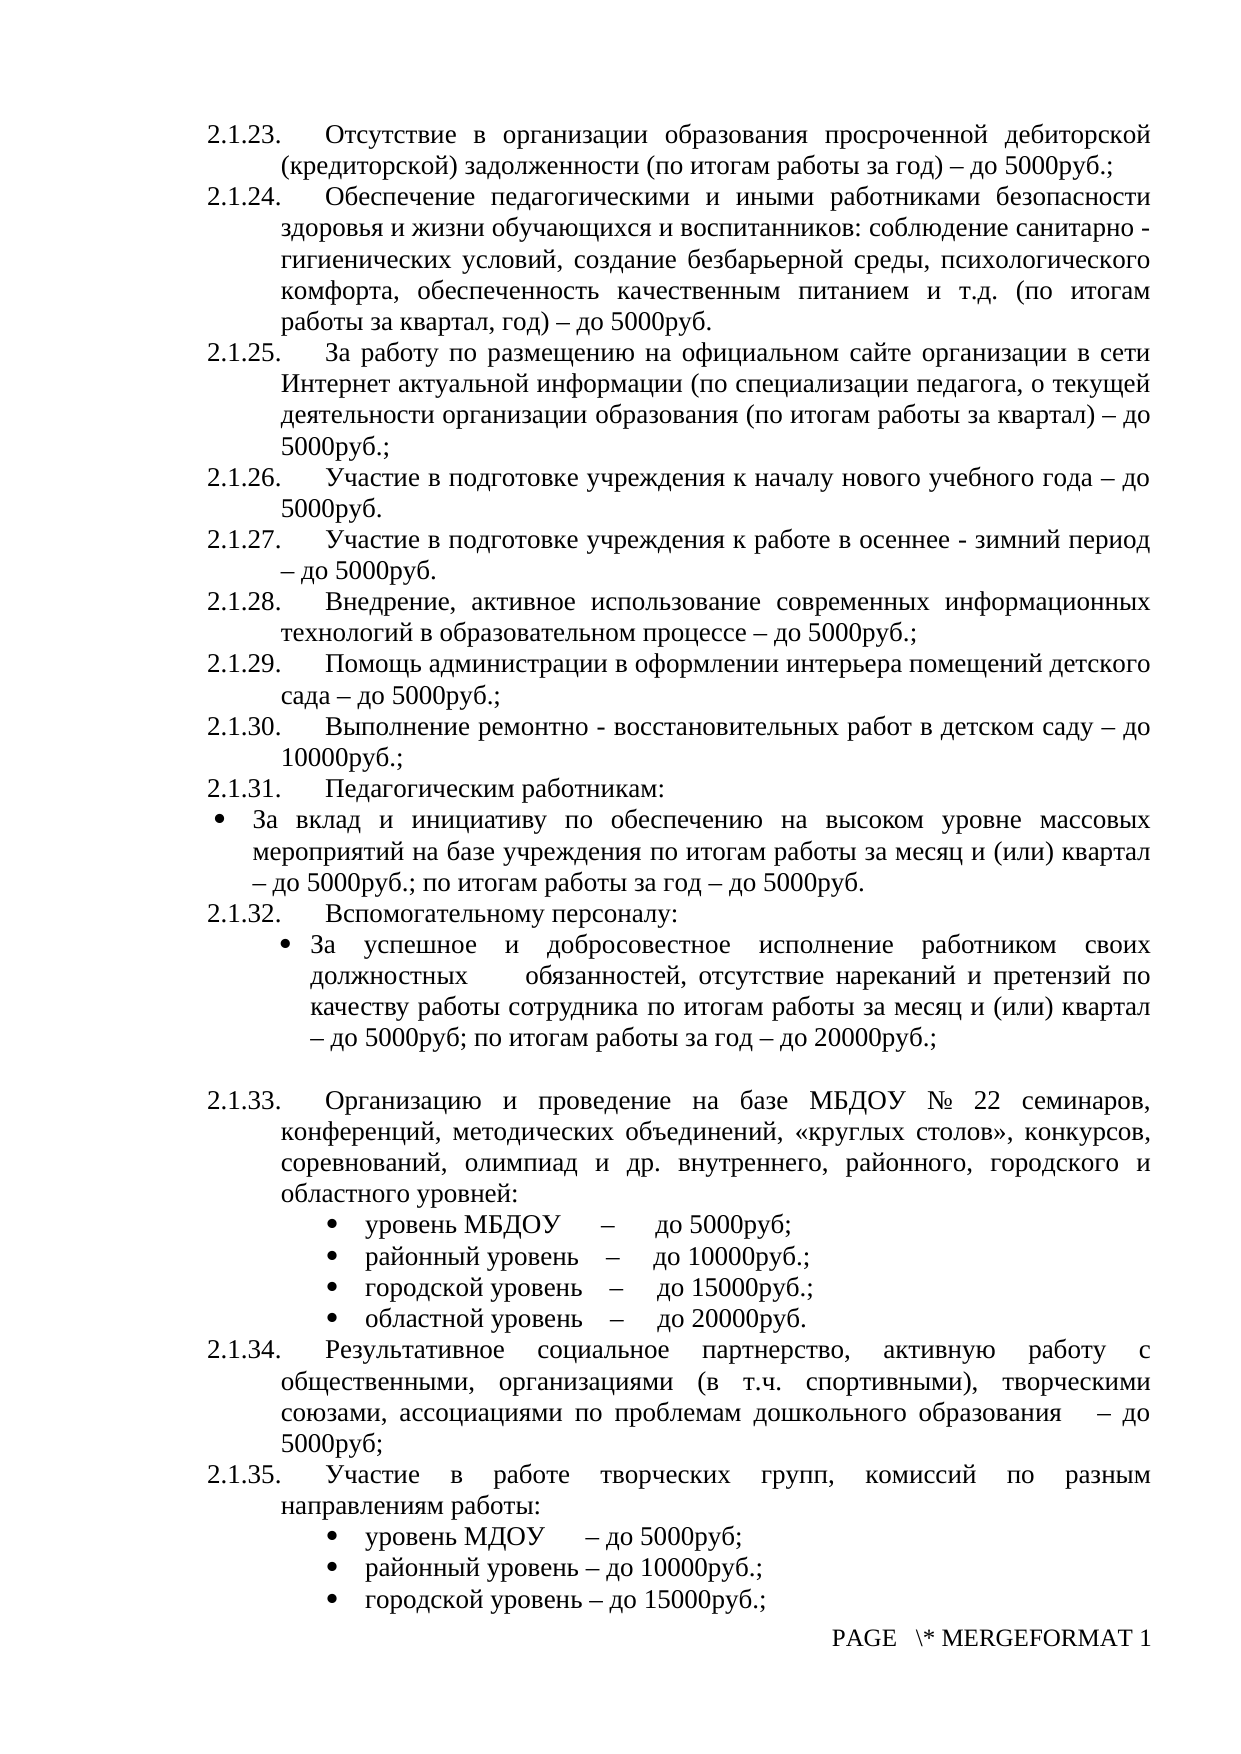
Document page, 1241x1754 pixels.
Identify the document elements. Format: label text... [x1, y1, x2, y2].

list Участие в подготовке учреждения к работе в осеннее - зимний период – до 5000руб. [207, 523, 1152, 585]
title Организацию и проведение на базе МБДОУ № 22 семинаров, конференций, методических объединений, «круглых столов», конкурсов, соревнований, олимпиад и др. внутреннего, районного, городского и областного уровней: [207, 1084, 1152, 1208]
list За вклад и инициативу по обеспечению на высоком уровне массовых мероприятий на базе учреждения по итогам работы за месяц и (или) квартал – до 5000руб.; по итогам работы за год – до 5000руб. [215, 803, 1152, 897]
title районный уровень – до 10000руб.; [327, 1552, 1152, 1583]
list Внедрение, активное использование современных информационных технологий в образовательном процессе – до 5000руб.; [207, 585, 1152, 648]
title Участие в работе творческих групп, комиссий по разным направлениям работы: [207, 1458, 1152, 1520]
title уровень МДОУ – до 5000руб; [327, 1520, 1152, 1552]
title городской уровень – до 15000руб.; [327, 1271, 1152, 1302]
list За работу по размещению на официальном сайте организации в сети Интернет актуальной информации (по специализации педагога, о текущей деятельности организации образования (по итогам работы за квартал) – до 5000руб.; [207, 336, 1152, 461]
title Результативное социальное партнерство, активную работу с общественными, организациями (в т.ч. спортивными), творческими союзами, ассоциациями по проблемам дошкольного образования – до 5000руб; [207, 1333, 1152, 1458]
title городской уровень – до 15000руб.; [327, 1583, 1152, 1614]
list Участие в подготовке учреждения к началу нового учебного года – до 5000руб. [207, 461, 1152, 523]
title областной уровень – до 20000руб. [327, 1302, 1152, 1333]
list Помощь администрации в оформлении интерьера помещений детского сада – до 5000руб.; [207, 648, 1152, 710]
title уровень МБДОУ – до 5000руб; [327, 1208, 1152, 1240]
list Выполнение ремонтно - восстановительных работ в детском саду – до 10000руб.; [207, 710, 1152, 772]
list Обеспечение педагогическими и иными работниками безопасности здоровья и жизни обучающихся и воспитанников: соблюдение санитарно - гигиенических условий, создание безбарьерной среды, психологического комфорта, обеспеченность качественным питанием и т.д. (по итогам работы за квартал, год) – до 5000руб. [207, 180, 1152, 336]
list За успешное и добросовестное исполнение работником своих должностных обязанностей, отсутствие нареканий и претензий по качеству работы сотрудника по итогам работы за месяц и (или) квартал – до 5000руб; по итогам работы за год – до 20000руб.; [281, 928, 1152, 1053]
list Отсутствие в организации образования просроченной дебиторской (кредиторской) задолженности (по итогам работы за год) – до 5000руб.; [207, 118, 1152, 180]
list Вспомогательному персоналу: [207, 897, 1152, 928]
title районный уровень – до 10000руб.; [327, 1240, 1152, 1271]
list Педагогическим работникам: [207, 772, 1152, 803]
